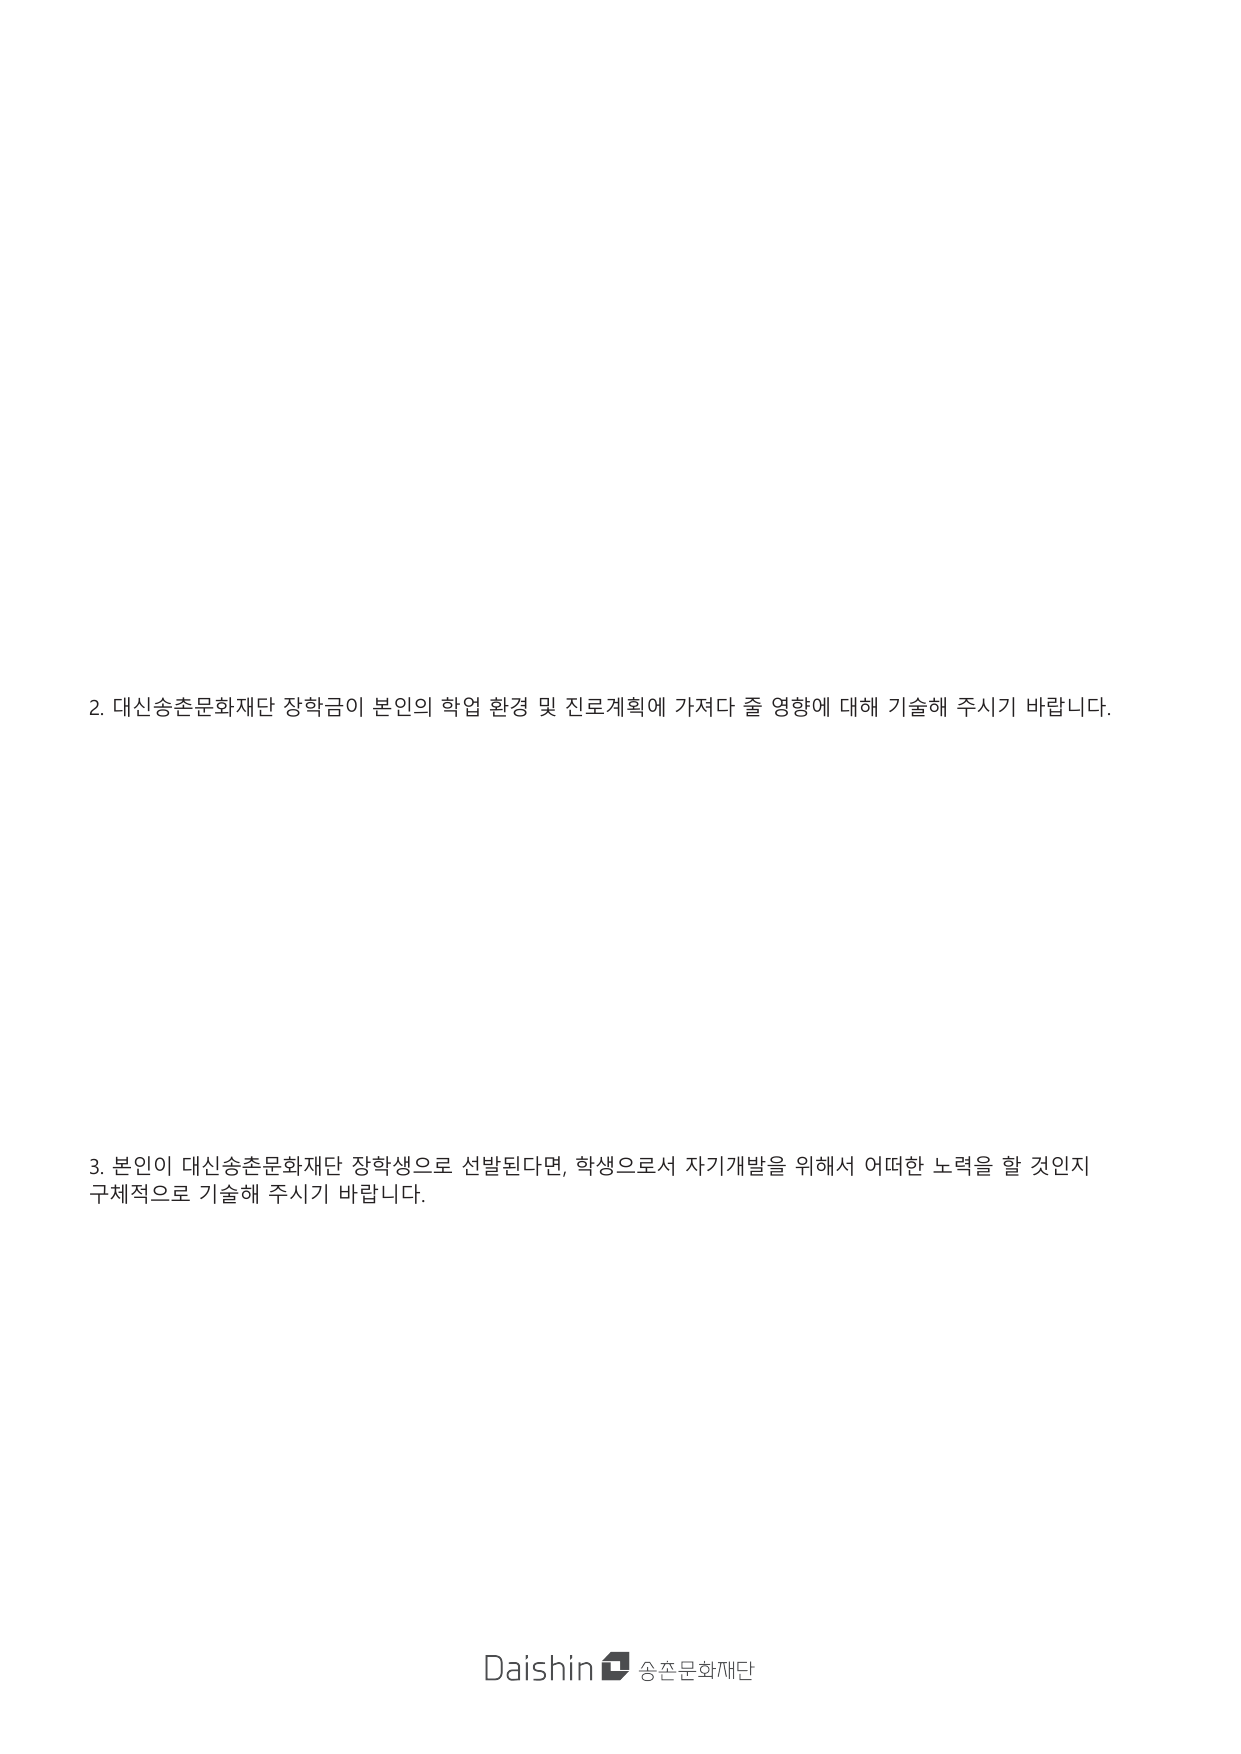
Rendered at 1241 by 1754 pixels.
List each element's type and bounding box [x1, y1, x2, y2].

picture [476, 1642, 764, 1690]
